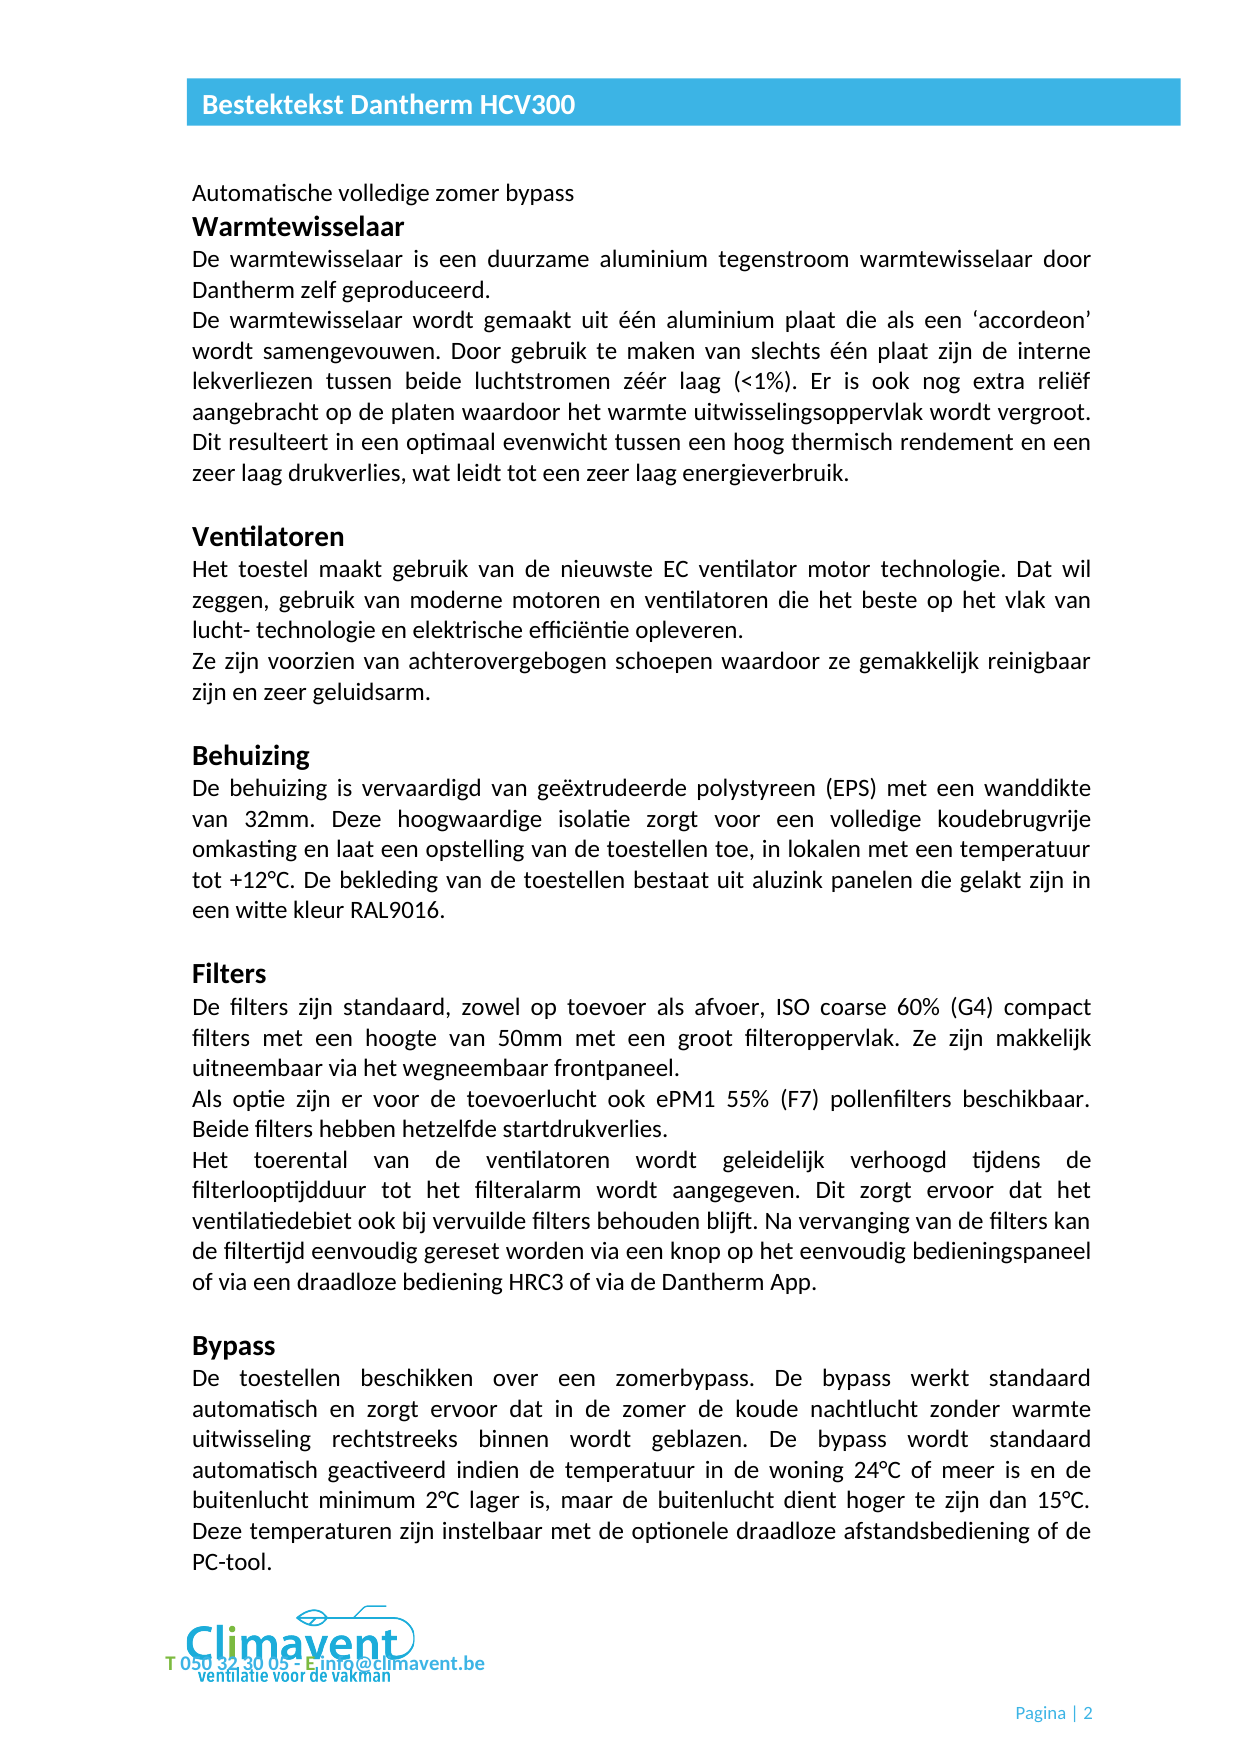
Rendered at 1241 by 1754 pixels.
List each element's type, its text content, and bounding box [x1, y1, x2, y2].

text De filters zijn standaard, zowel op toevoer als afvoer, ISO coarse 60% (G4) compact filters met een hoogte van 50mm met een groot filteroppervlak. Ze zijn makkelijk uitneembaar via het wegneembaar frontpaneel. [192, 991, 1092, 1083]
text De warmtewisselaar is een duurzame aluminium tegenstroom warmtewisselaar door Dantherm zelf geproduceerd. [192, 243, 1092, 304]
text De toestellen beschikken over een zomerbypass. De bypass werkt standaard automatisch en zorgt ervoor dat in de zomer de koude nachtlucht zonder warmte uitwisseling rechtstreeks binnen wordt geblazen. De bypass wordt standaard automatisch geactiveerd indien de temperatuur in de woning 24°C of meer is en de buitenlucht minimum 2°C lager is, maar de buitenlucht dient hoger te zijn dan 15°C. Deze temperaturen zijn instelbaar met de optionele draadloze afstandsbediening of de PC-tool. [192, 1362, 1092, 1576]
text Warmtewisselaar [118, 208, 1092, 243]
text Het toestel maakt gebruik van de nieuwste EC ventilator motor technologie. Dat wil zeggen, gebruik van moderne motoren en ventilatoren die het beste op het vlak van lucht- technologie en elektrische efficiëntie opleveren. [192, 554, 1092, 645]
text De warmtewisselaar wordt gemaakt uit één aluminium plaat die als een ‘accordeon’ wordt samengevouwen. Door gebruik te maken van slechts één plaat zijn de interne lekverliezen tussen beide luchtstromen zéér laag (<1%). Er is ook nog extra reliëf aangebracht op de platen waardoor het warmte uitwisselingsoppervlak wordt vergroot. Dit resulteert in een optimaal evenwicht tussen een hoog thermisch rendement en een zeer laag drukverlies, wat leidt tot een zeer laag energieverbruik. [192, 304, 1092, 487]
text De behuizing is vervaardigd van geëxtrudeerde polystyreen (EPS) met een wanddikte van 32mm. Deze hoogwaardige isolatie zorgt voor een volledige koudebrugvrije omkasting en laat een opstelling van de toestellen toe, in lokalen met een temperatuur tot +12°C. De bekleding van de toestellen bestaat uit aluzink panelen die gelakt zijn in een witte kleur RAL9016. [192, 772, 1092, 925]
text Filters [192, 956, 1092, 991]
text Bypass [192, 1327, 1092, 1362]
text Als optie zijn er voor de toevoerlucht ook ePM1 55% (F7) pollenfilters beschikbaar. Beide filters hebben hetzelfde startdrukverlies. [192, 1083, 1092, 1144]
text Ventilatoren [192, 518, 1092, 554]
picture [186, 1605, 415, 1682]
text Automatische volledige zomer bypass [192, 177, 1092, 208]
text Behuizing [192, 737, 1092, 772]
text Het toerental van de ventilatoren wordt geleidelijk verhoogd tijdens de filterlooptijdduur tot het filteralarm wordt aangegeven. Dit zorgt ervoor dat het ventilatiedebiet ook bij vervuilde filters behouden blijft. Na vervanging van de filters kan de filtertijd eenvoudig gereset worden via een knop op het eenvoudig bedieningspaneel of via een draadloze bediening HRC3 of via de Dantherm App. [192, 1144, 1092, 1296]
text Ze zijn voorzien van achterovergebogen schoepen waardoor ze gemakkelijk reinigbaar zijn en zeer geluidsarm. [192, 645, 1092, 706]
